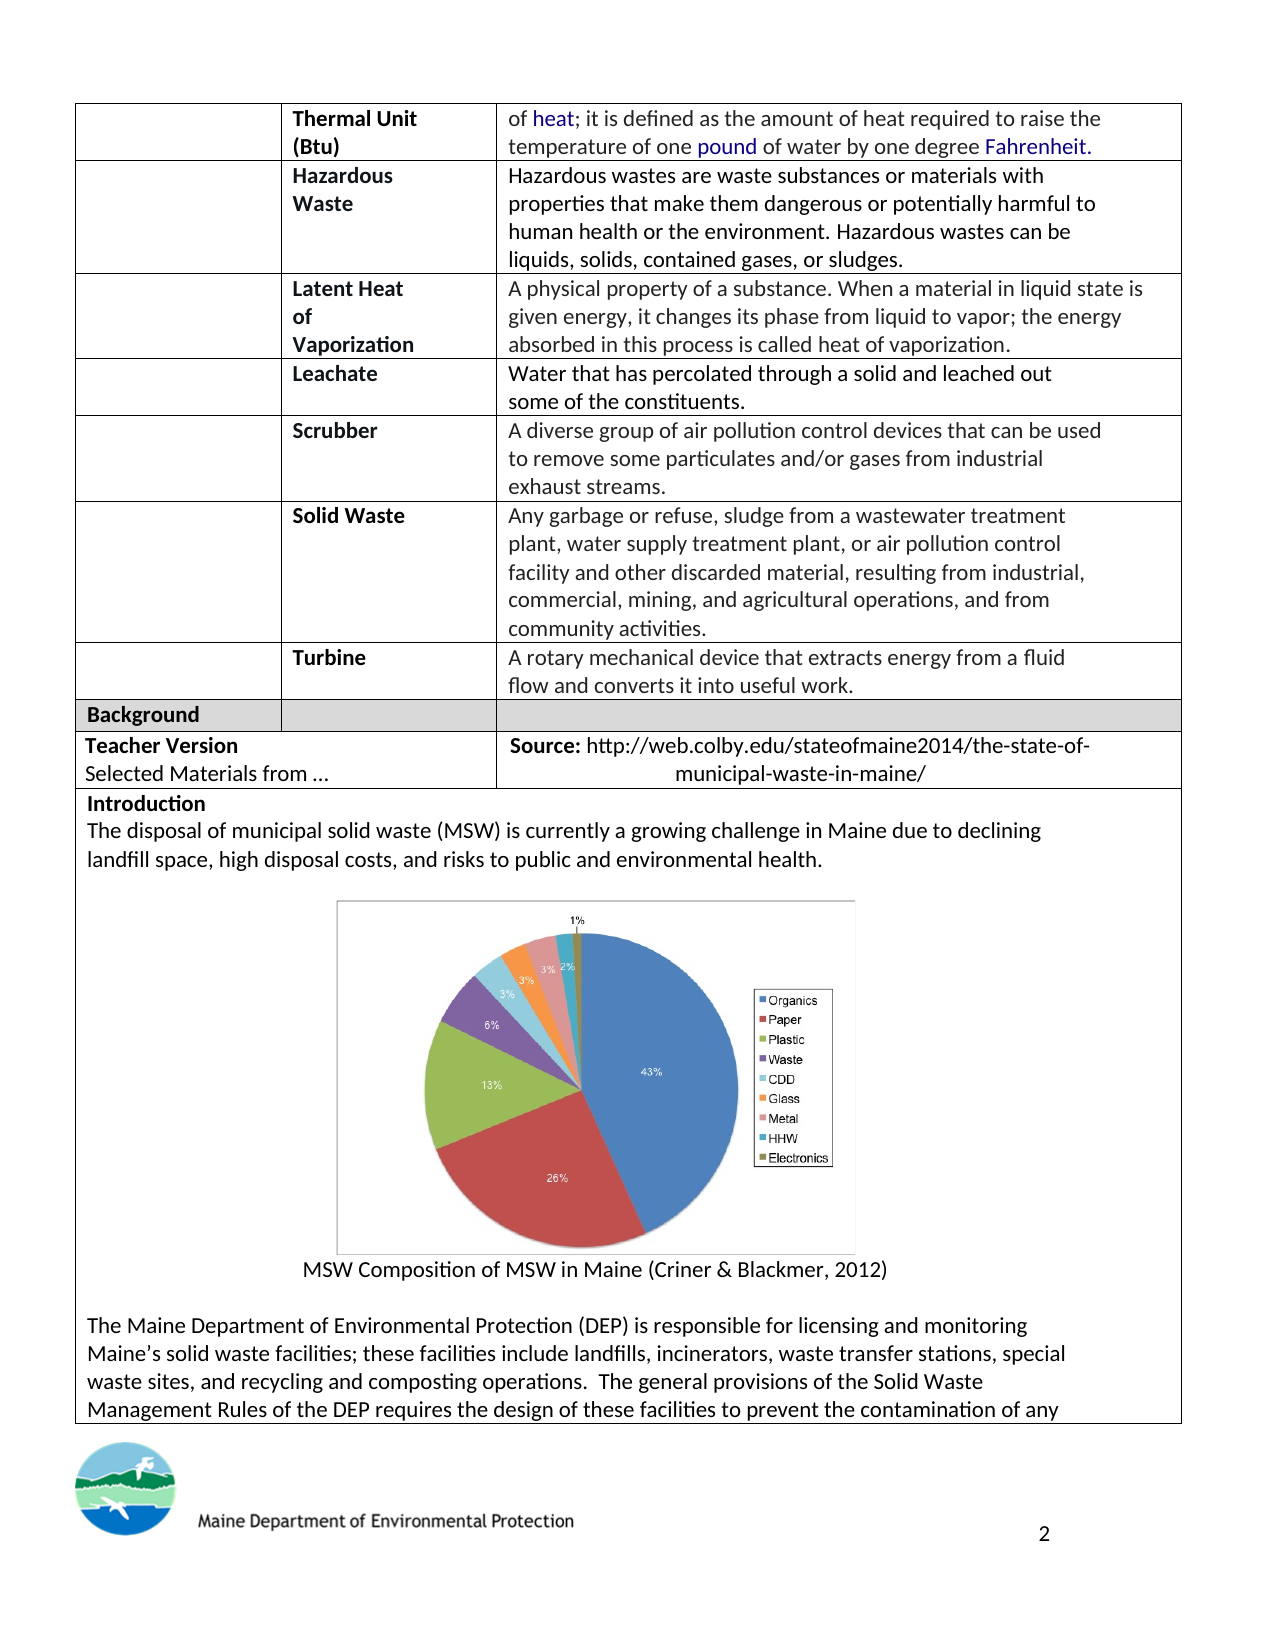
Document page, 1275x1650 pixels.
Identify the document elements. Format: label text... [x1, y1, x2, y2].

table_cell A rotary mechanical device that extracts energy from a fluid flow and converts it into useful work. [854, 643, 1181, 699]
table_cell Turbine [282, 643, 496, 699]
table_cell [282, 700, 496, 731]
table_cell Hazardous wastes are waste substances or materials with properties that make them dangerous or potentially harmful to human health or the environment. Hazardous wastes can be liquids, solids, contained gases, or sludges. [904, 161, 1181, 273]
table_cell [76, 416, 281, 501]
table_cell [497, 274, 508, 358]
table_cell Scrubber [282, 416, 496, 501]
table_cell Source: http://web.colby.edu/stateofmaine2014/the-state-of-municipal-waste-in-maine/ [497, 732, 1181, 788]
table_cell Solid Waste [282, 502, 496, 642]
table_cell Hazardous Waste [282, 161, 496, 273]
table_cell [76, 104, 281, 160]
table_cell British Thermal Unit (Btu) [282, 104, 496, 160]
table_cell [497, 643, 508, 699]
table_cell [76, 643, 281, 699]
table_cell Water that has percolated through a solid and leached out some of the constituents. [497, 359, 1181, 415]
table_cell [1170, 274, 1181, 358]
table_cell [497, 700, 1181, 731]
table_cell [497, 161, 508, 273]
table_cell [76, 161, 281, 273]
table_cell [76, 274, 281, 358]
table_cell [76, 359, 281, 415]
table_cell [76, 502, 281, 642]
picture [75, 1442, 597, 1542]
table_cell Teacher Version Selected Materials from … [76, 732, 496, 788]
picture [336, 900, 855, 1255]
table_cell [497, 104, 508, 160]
table_cell Any garbage or refuse, sludge from a wastewater treatment plant, water supply treatment plant, or air pollution control facility and other discarded material, resulting from industrial, commercial, mining, and agricultural operations, and from community activities. [497, 502, 1181, 642]
table_cell Background [76, 700, 281, 731]
table_cell A diverse group of air pollution control devices that can be used to remove some particulates and/or gases from industrial exhaust streams. [497, 416, 1181, 501]
table_cell Leachate [282, 359, 496, 415]
table_cell Latent Heat of Vaporization [282, 274, 496, 358]
